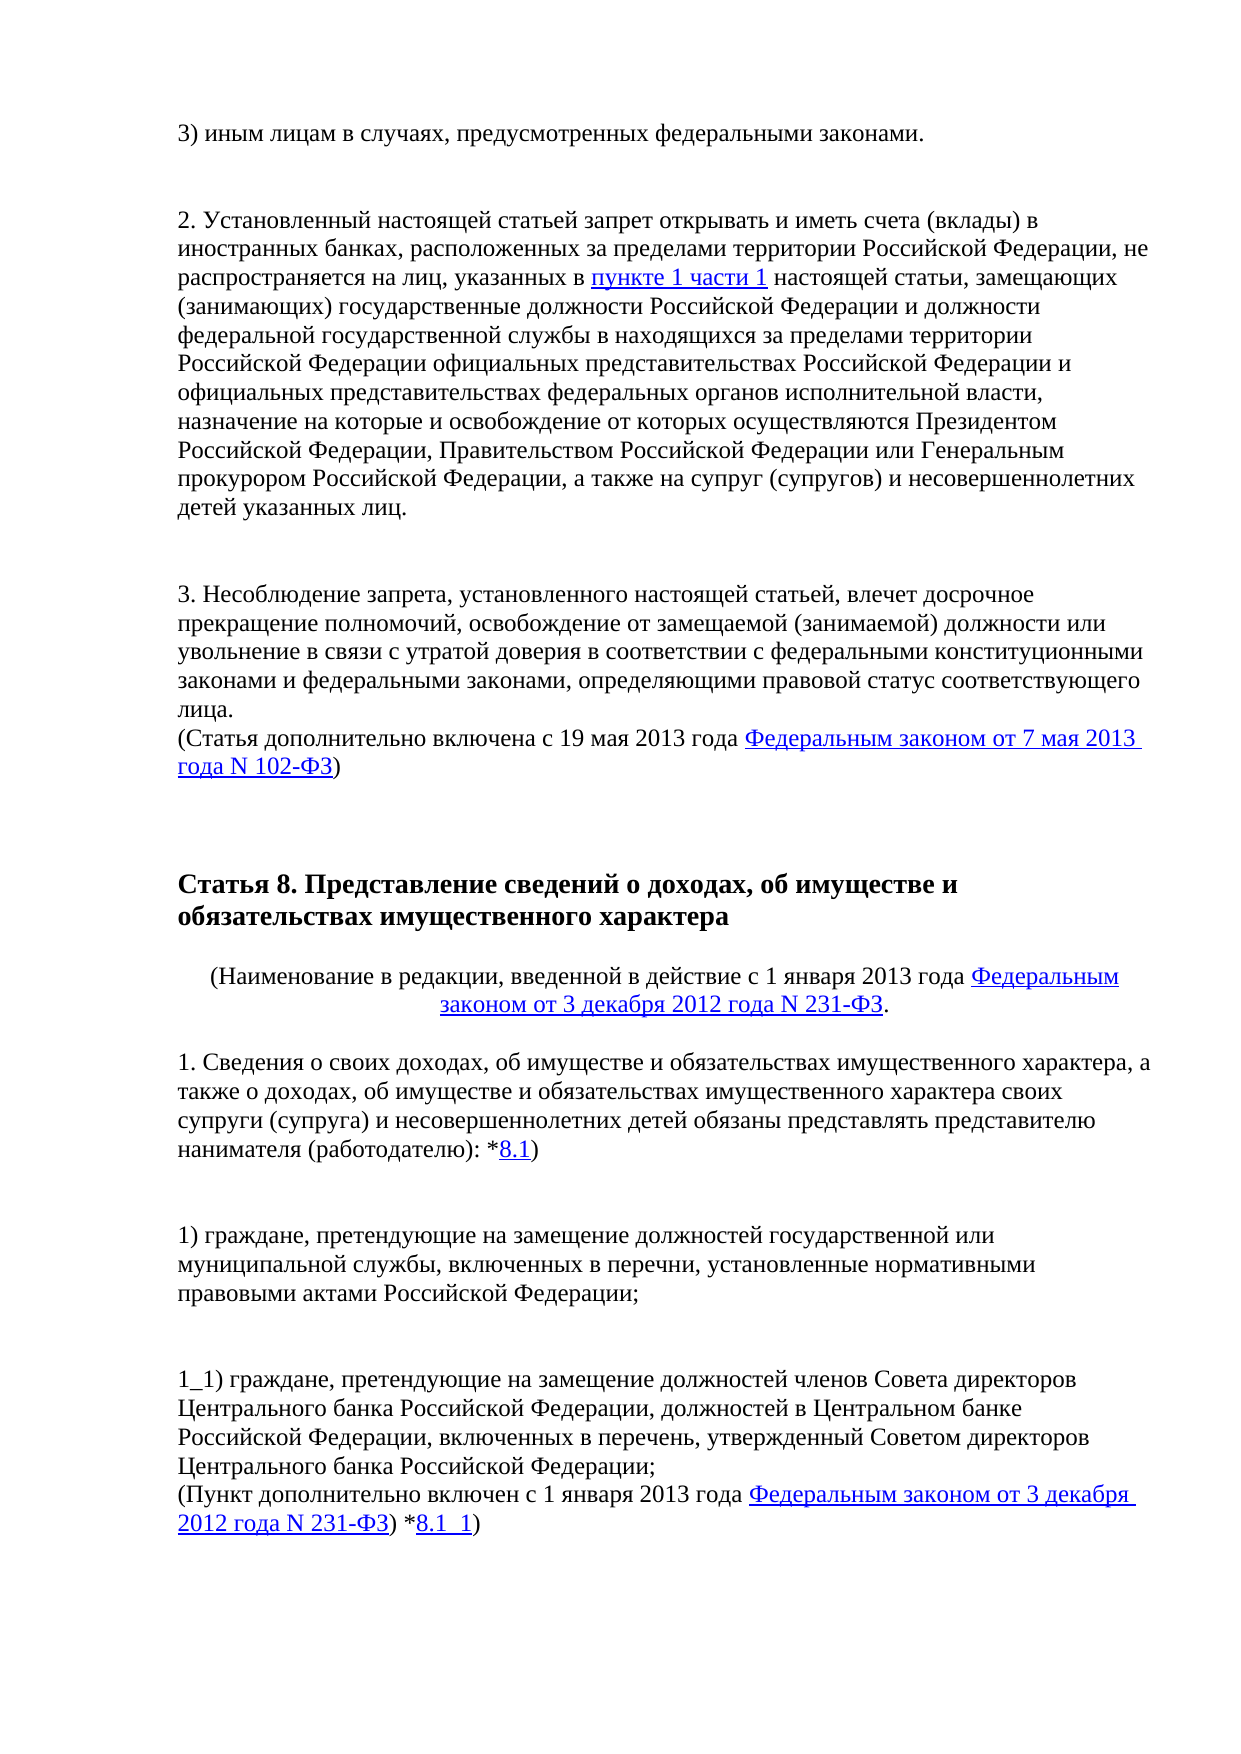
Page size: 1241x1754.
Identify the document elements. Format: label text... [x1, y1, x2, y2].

text 1. Сведения о своих доходах, об имуществе и обязательствах имущественного характера, а также о доходах, об имуществе и обязательствах имущественного характера своих супруги (супруга) и несовершеннолетних детей обязаны представлять представителю нанимателя (работодателю): *8.1) [177, 1047, 1152, 1191]
text 1) граждане, претендующие на замещение должностей государственной или муниципальной службы, включенных в перечни, установленные нормативными правовыми актами Российской Федерации; [177, 1220, 1152, 1335]
text (Наименование в редакции, введенной в действие с 1 января 2013 года Федеральным законом от 3 декабря 2012 года N 231-ФЗ. [177, 961, 1152, 1018]
subtitle Статья 8. Представление сведений о доходах, об имуществе и обязательствах имущественного характера [177, 867, 1152, 932]
text 2. Установленный настоящей статьей запрет открывать и иметь счета (вклады) в иностранных банках, расположенных за пределами территории Российской Федерации, не распространяется на лиц, указанных в пункте 1 части 1 настоящей статьи, замещающих (занимающих) государственные должности Российской Федерации и должности федеральной государственной службы в находящихся за пределами территории Российской Федерации официальных представительствах Российской Федерации и официальных представительствах федеральных органов исполнительной власти, назначение на которые и освобождение от которых осуществляются Президентом Российской Федерации, Правительством Российской Федерации или Генеральным прокурором Российской Федерации, а также на супруг (супругов) и несовершеннолетних детей указанных лиц. [177, 205, 1152, 550]
text 1_1) граждане, претендующие на замещение должностей членов Совета директоров Центрального банка Российской Федерации, должностей в Центральном банке Российской Федерации, включенных в перечень, утвержденный Советом директоров Центрального банка Российской Федерации; (Пункт дополнительно включен с 1 января 2013 года Федеральным законом от 3 декабря 2012 года N 231-ФЗ) *8.1_1) [177, 1364, 1152, 1566]
text 3) иным лицам в случаях, предусмотренных федеральными законами. [177, 118, 1152, 176]
text 3. Несоблюдение запрета, установленного настоящей статьей, влечет досрочное прекращение полномочий, освобождение от замещаемой (занимаемой) должности или увольнение в связи с утратой доверия в соответствии с федеральными конституционными законами и федеральными законами, определяющими правовой статус соответствующего лица. (Статья дополнительно включена с 19 мая 2013 года Федеральным законом от 7 мая 2013 года N 102-ФЗ) [177, 579, 1152, 838]
